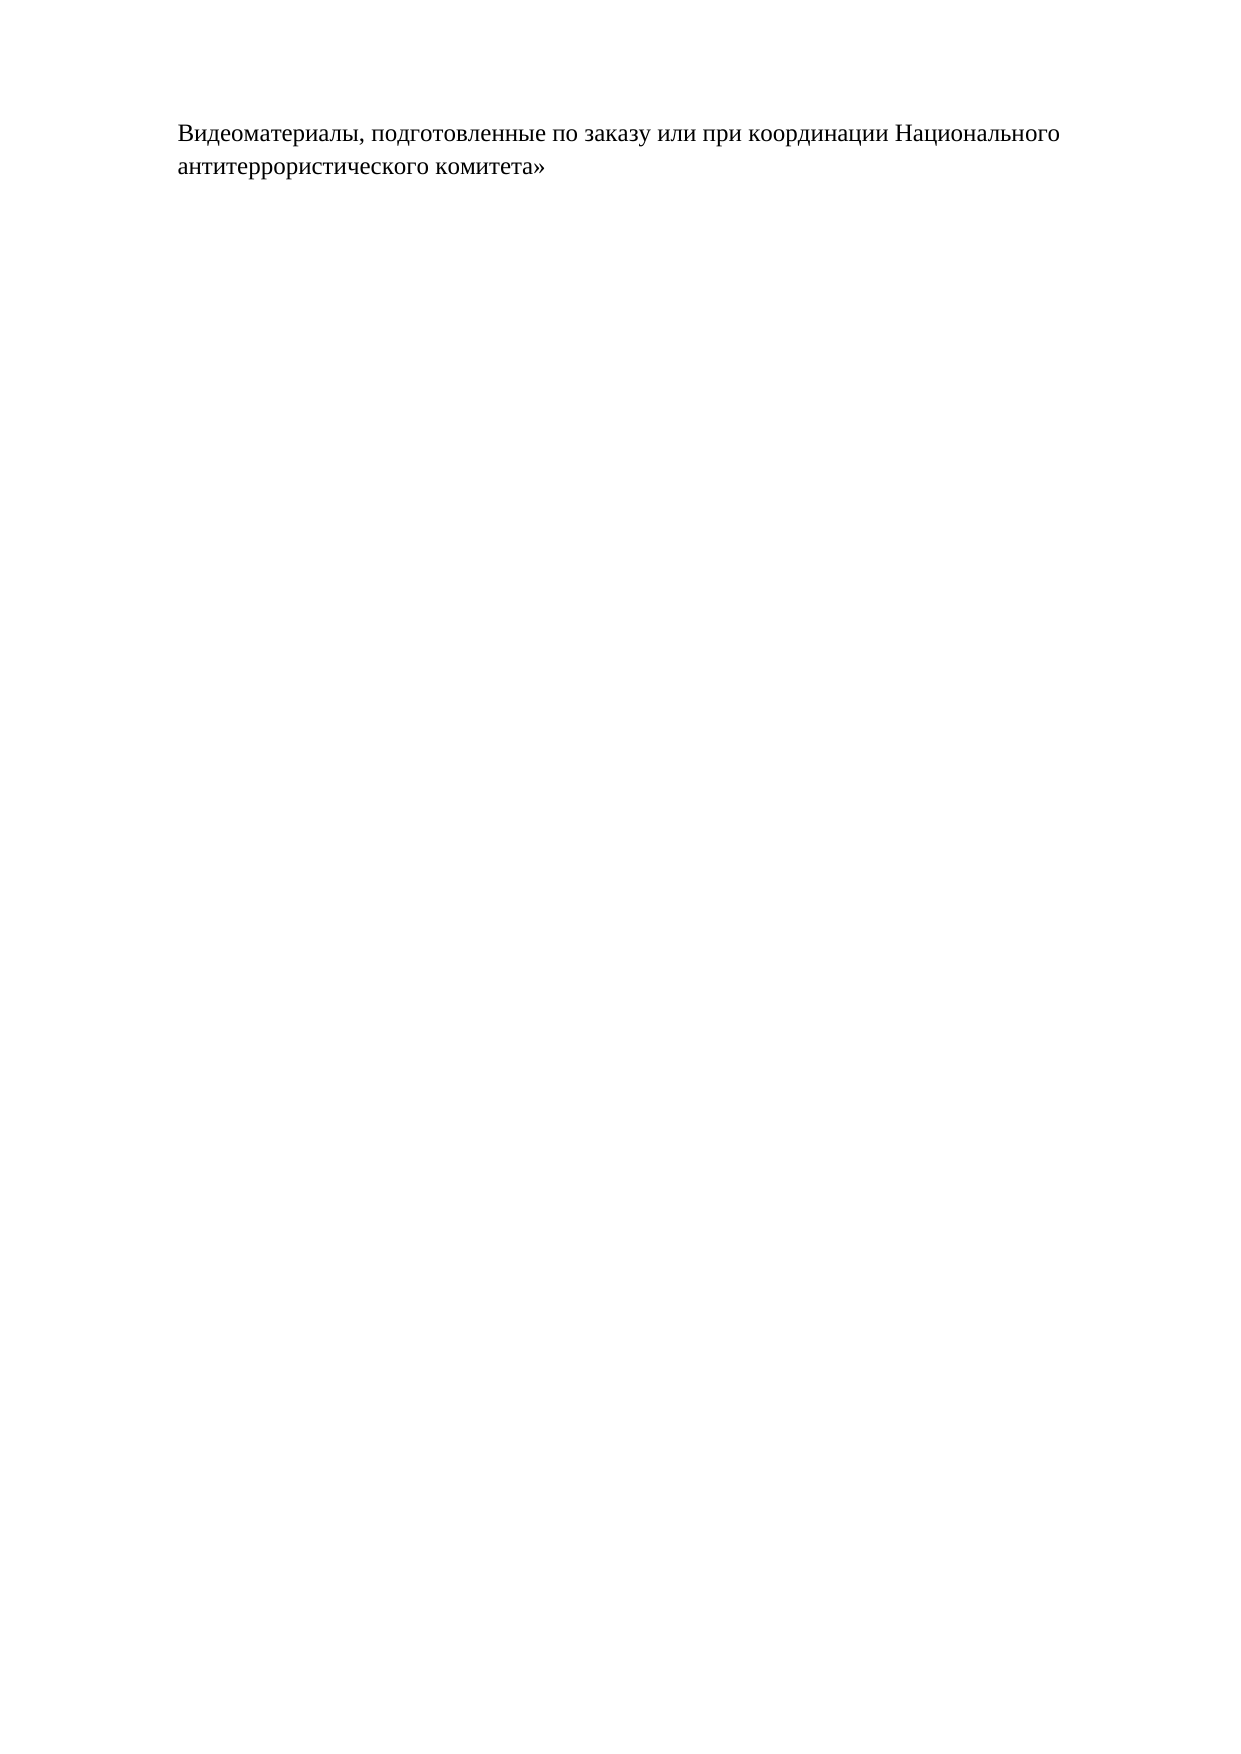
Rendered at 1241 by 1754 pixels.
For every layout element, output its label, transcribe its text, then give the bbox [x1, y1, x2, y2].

text Видеоматериалы, подготовленные по заказу или при координации Национального антитеррористического комитета» [177, 118, 1152, 180]
